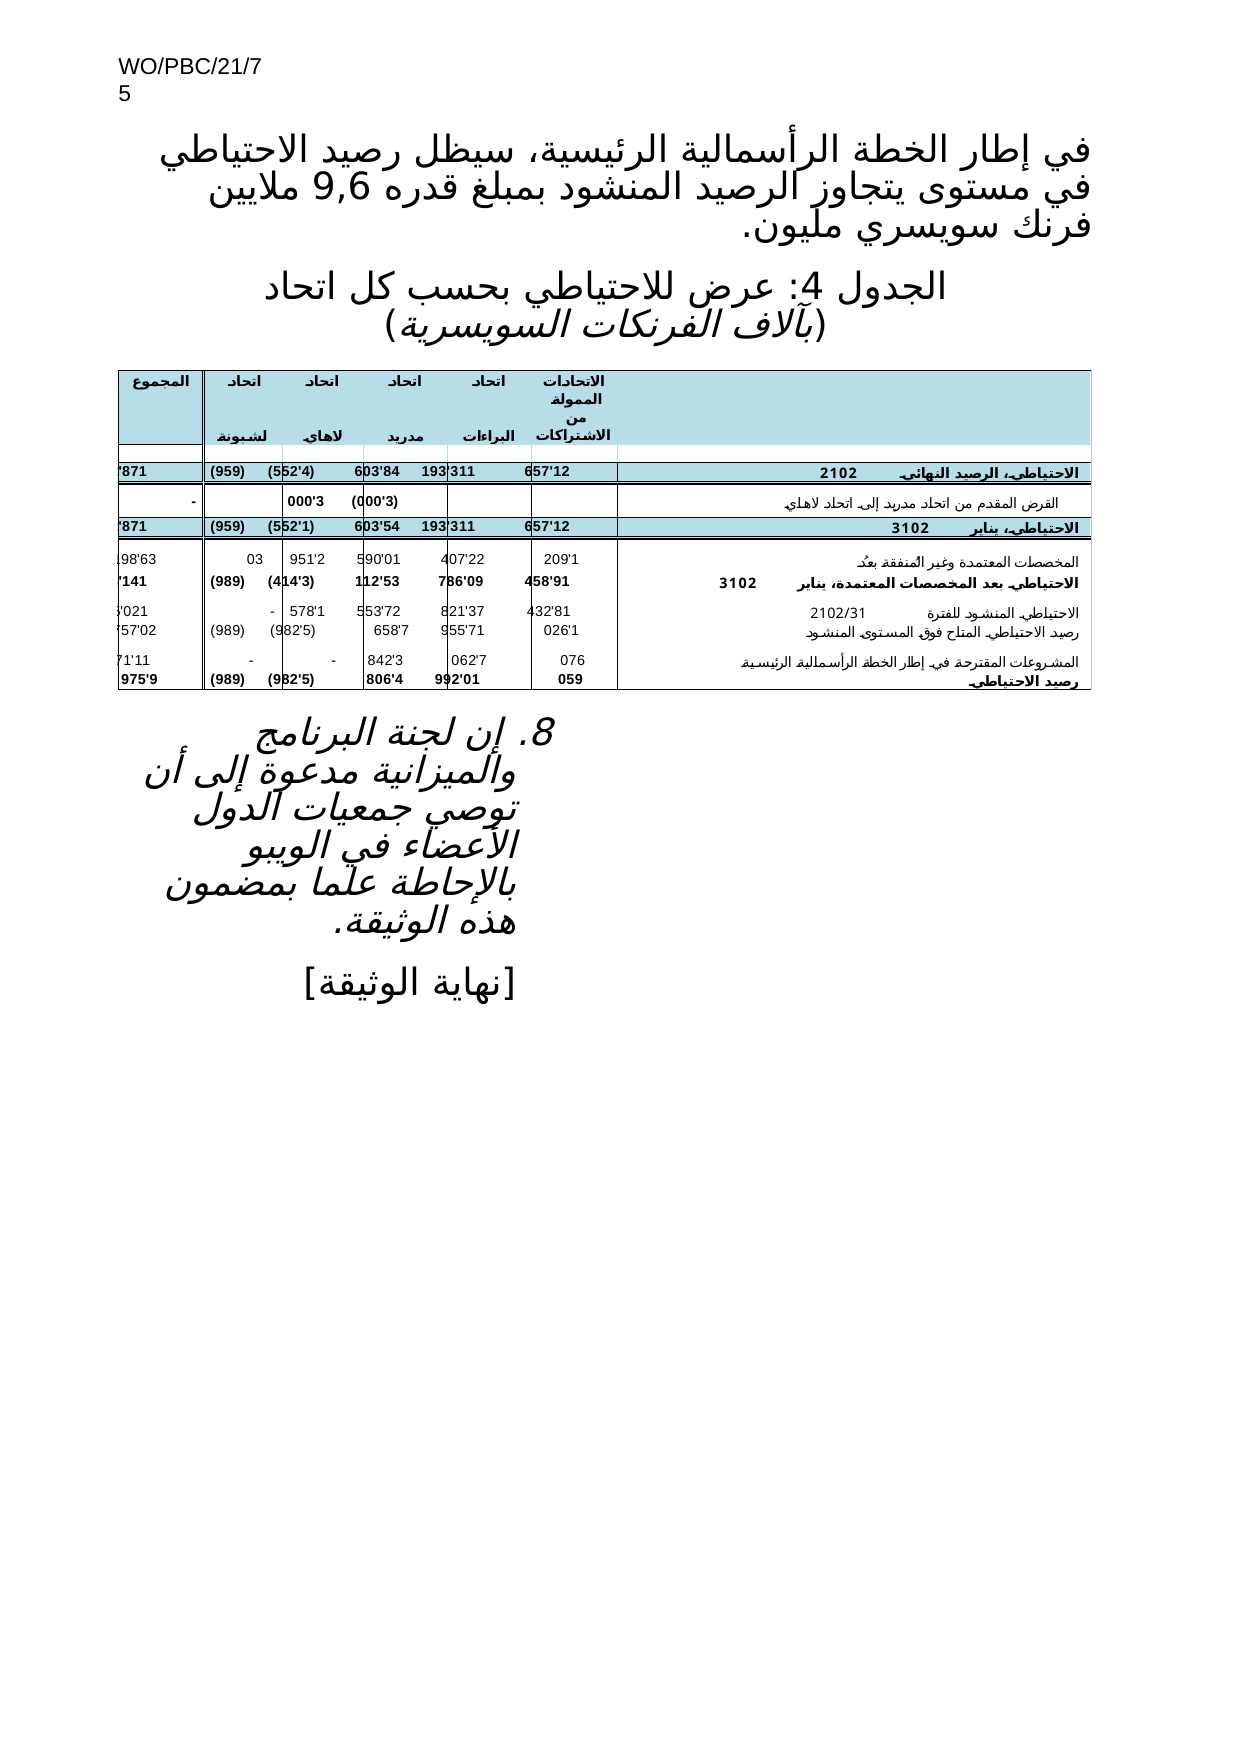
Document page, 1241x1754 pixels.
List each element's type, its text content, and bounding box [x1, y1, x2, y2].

text [نهاية الوثيقة] [118, 966, 403, 1003]
text [نهاية الوثيقة] [469, 966, 516, 1003]
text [118, 132, 1092, 245]
text إن لجنة البرنامج والميزانية مدعوة إلى أن توصي جمعيات الدول الأعضاء في الويبو بالإحاطة علما بمضمون هذه الوثيقة. [118, 716, 516, 941]
text [نهاية الوثيقة] [387, 966, 479, 1003]
list الجدول 4: عرض للاحتياطي بحسب كل اتحاد [118, 270, 1092, 307]
text (بآلاف الفرنكات السويسرية) [118, 307, 1092, 345]
